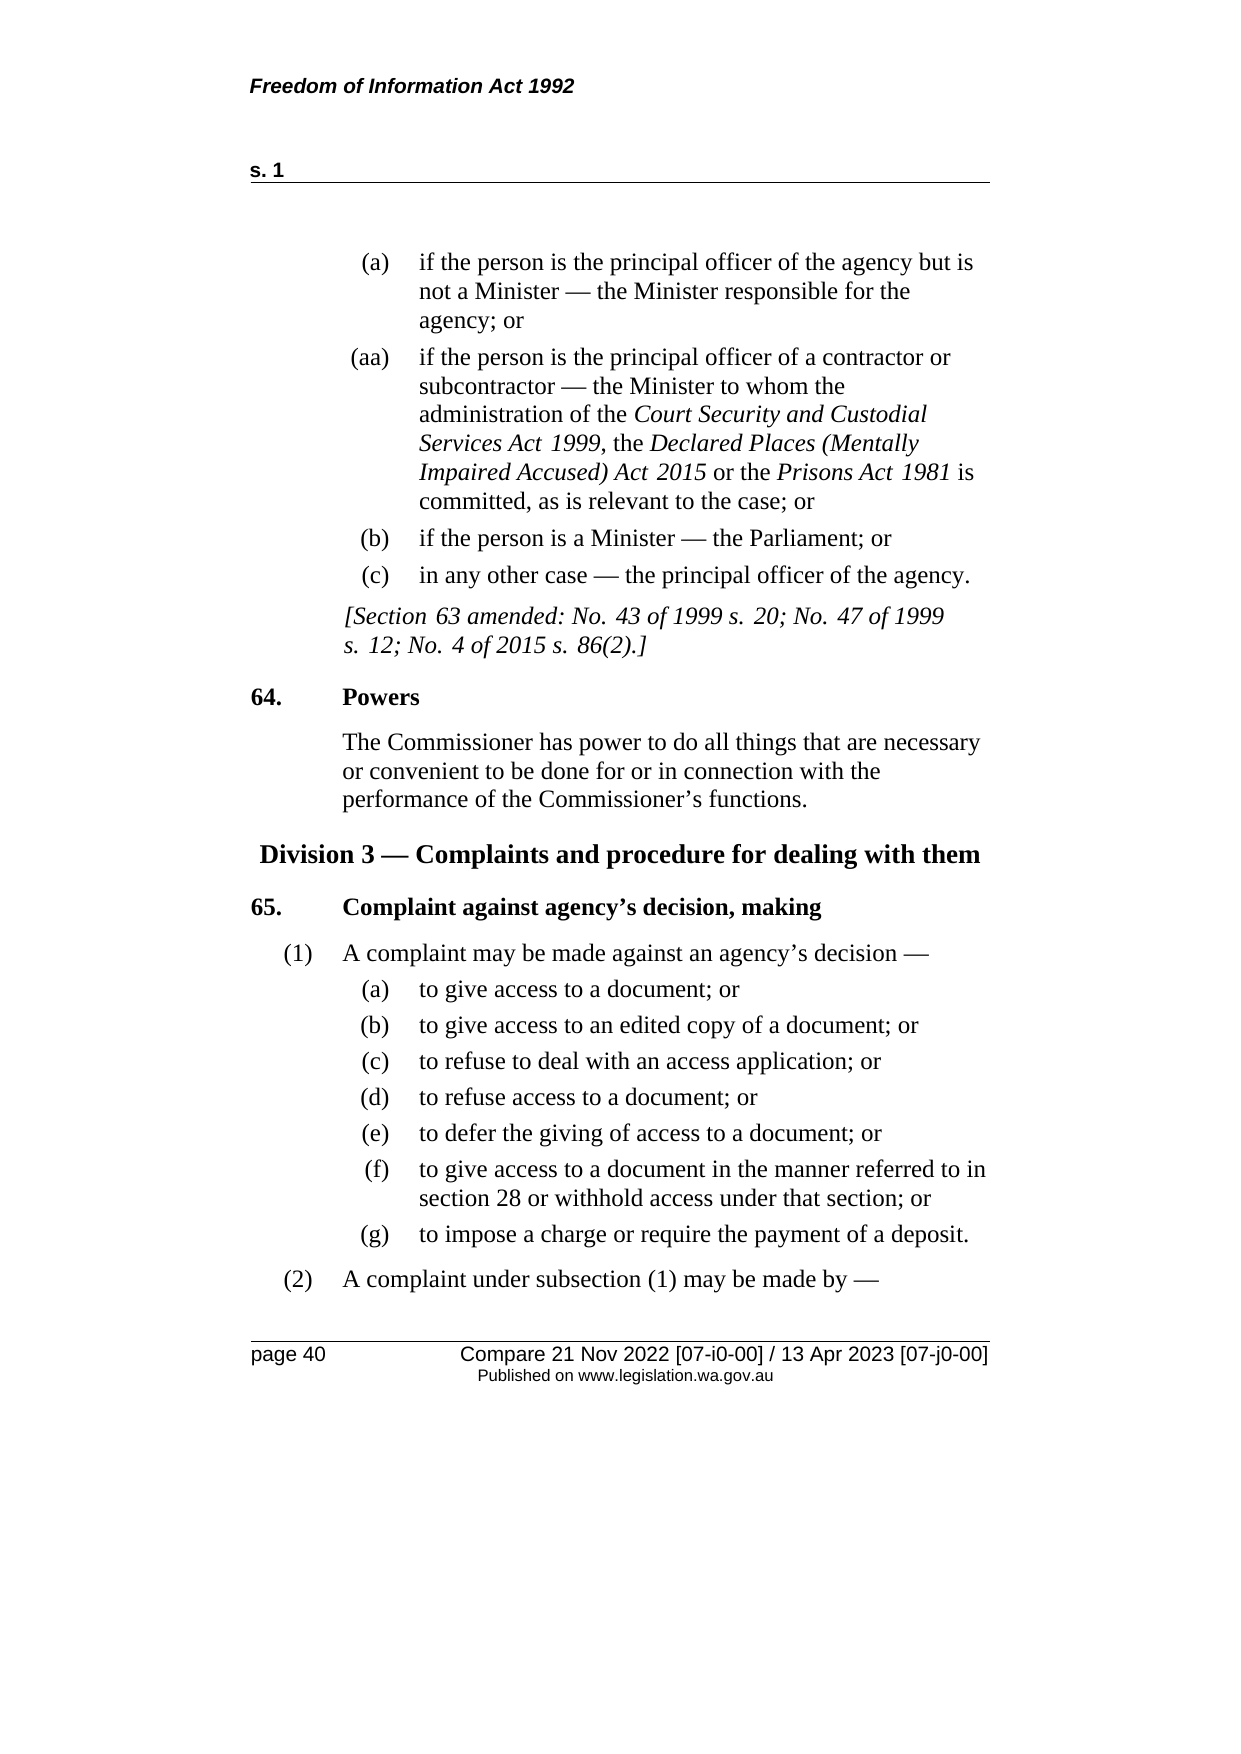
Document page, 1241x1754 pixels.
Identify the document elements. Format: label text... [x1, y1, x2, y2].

text The Commissioner has power to do all things that are necessary or convenient to be done for or in connection with the performance of the Commissioner’s functions. [251, 727, 990, 813]
subtitle 64. Powers [251, 682, 990, 710]
text (c) in any other case — the principal officer of the agency. [251, 560, 990, 589]
subtitle 65. Complaint against agency’s decision, making [251, 892, 990, 921]
text (e) to defer the giving of access to a document; or [251, 1118, 990, 1147]
text [Section 63 amended: No. 43 of 1999 s. 20; No. 47 of 1999 s. 12; No. 4 of 2015 s. 86(2).] [251, 601, 990, 659]
text (2) A complaint under subsection (1) may be made by — [251, 1264, 990, 1293]
text (c) to refuse to deal with an access application; or [251, 1046, 990, 1075]
text (b) to give access to an edited copy of a document; or [251, 1010, 990, 1039]
text (a) to give access to a document; or [251, 974, 990, 1003]
text (f) to give access to a document in the manner referred to in section 28 or withhold access under that section; or [251, 1154, 990, 1212]
text (aa) if the person is the principal officer of a contractor or subcontractor — the Minister to whom the administration of the Court Security and Custodial Services Act 1999, the Declared Places (Mentally Impaired Accused) Act 2015 or the Prisons Act 1981 is committed, as is relevant to the case; or [251, 342, 990, 514]
text (g) to impose a charge or require the payment of a deposit. [251, 1219, 990, 1248]
text (b) if the person is a Minister — the Parliament; or [251, 523, 990, 552]
text (1) A complaint may be made against an agency’s decision — [251, 938, 990, 967]
text (a) if the person is the principal officer of the agency but is not a Minister — the Minister responsible for the agency; or [251, 247, 990, 334]
subtitle Division 3 — Complaints and procedure for dealing with them [251, 838, 990, 869]
text (d) to refuse access to a document; or [251, 1082, 990, 1111]
